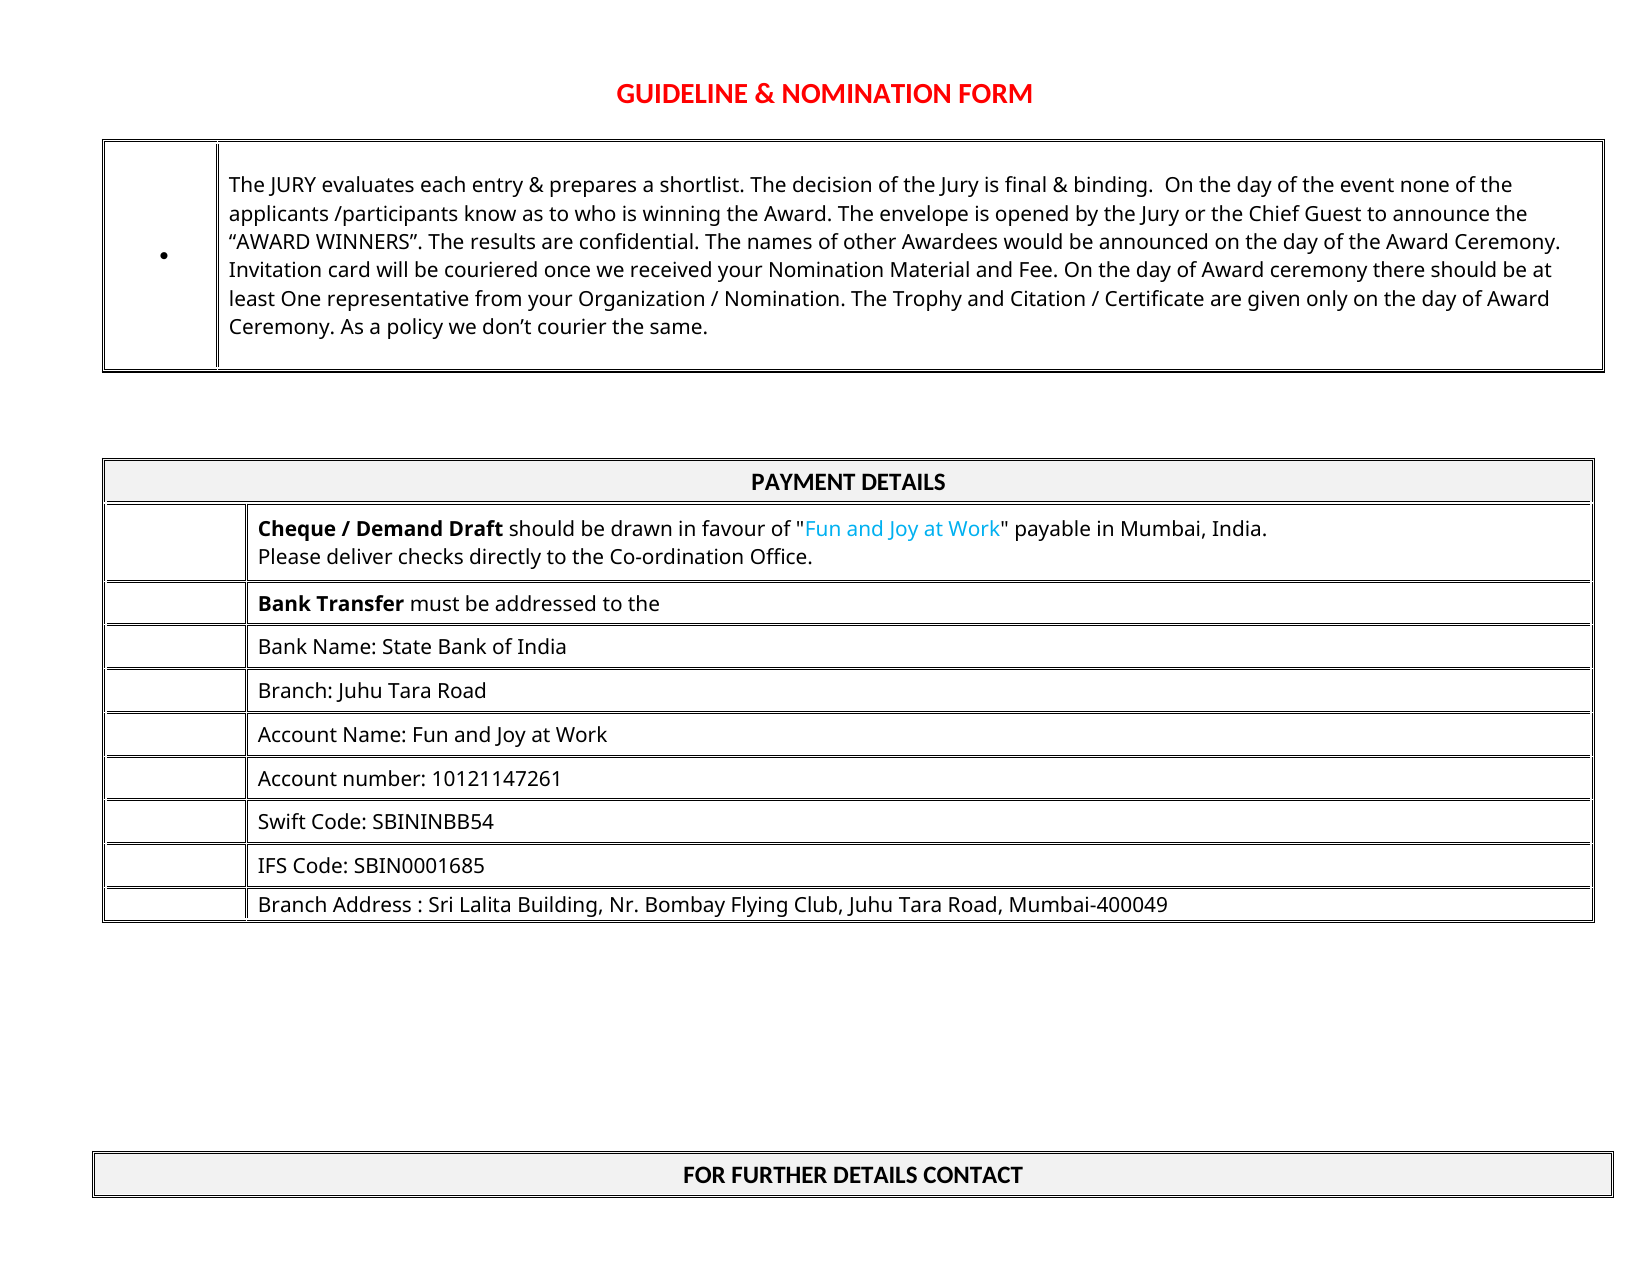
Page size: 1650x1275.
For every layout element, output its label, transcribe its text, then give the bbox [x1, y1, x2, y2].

table_cell [103, 501, 246, 579]
table_cell Account Name: Fun and Joy at Work [248, 711, 1592, 754]
table_cell Account number: 10121147261 [248, 755, 1592, 798]
table_cell [103, 667, 246, 711]
table_header FOR FURTHER DETAILS CONTACT [95, 1154, 1611, 1194]
table_cell [105, 580, 245, 623]
table_cell [103, 842, 246, 886]
table_cell [105, 755, 245, 798]
table_cell Branch Address : Sri Lalita Building, Nr. Bombay Flying Club, Juhu Tara Road, Mumbai-400049 [246, 886, 1592, 920]
table_cell [105, 142, 217, 369]
table_cell [105, 886, 246, 920]
table_header PAYMENT DETAILS [105, 461, 1592, 501]
table_cell Swift Code: SBININBB54 [246, 798, 1594, 842]
table_cell Bank Transfer must be addressed to the [248, 580, 1592, 623]
table_cell IFS Code: SBIN0001685 [246, 842, 1594, 886]
table_cell Bank Name: State Bank of India [246, 623, 1594, 667]
table_cell The JURY evaluates each entry & prepares a shortlist. The decision of the Jury is final & binding. On the day of the event none of the applicants /participants know as to who is winning the Award. The envelope is opened by the Jury or the Chief Guest to announce the “AWARD WINNERS”. The results are confidential. The names of other Awardees would be announced on the day of the Award Ceremony. Invitation card will be couriered once we received your Nomination Material and Fee. On the day of Award ceremony there should be at least One representative from your Organization / Nomination. The Trophy and Citation / Certificate are given only on the day of Award Ceremony. As a policy we don’t courier the same. [218, 142, 1602, 369]
table_cell Branch: Juhu Tara Road [246, 667, 1594, 711]
table_cell [105, 711, 245, 754]
table_cell [103, 623, 246, 667]
table_cell Cheque / Demand Draft should be drawn in favour of "Fun and Joy at Work" payable in Mumbai, India. Please deliver checks directly to the Co-ordination Office. [246, 501, 1594, 579]
table_cell [103, 798, 246, 842]
